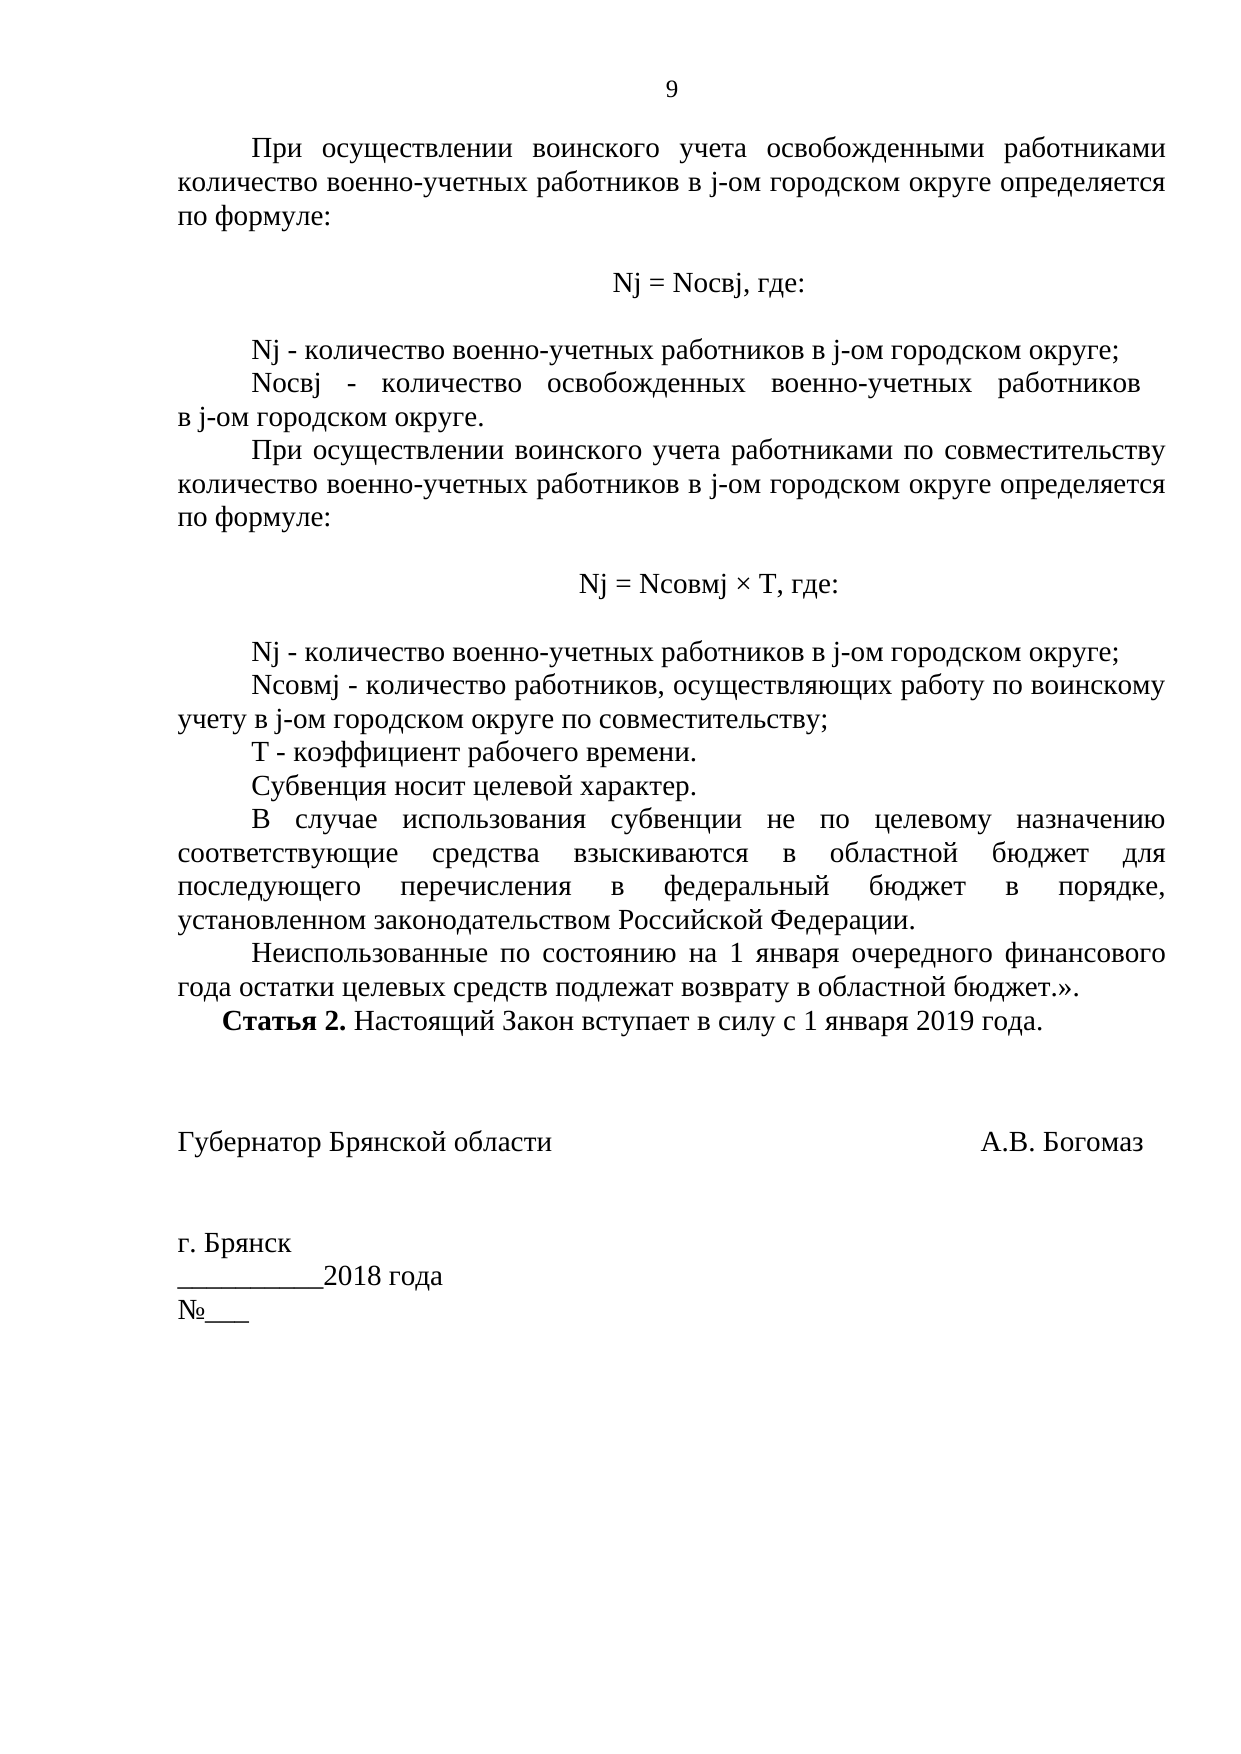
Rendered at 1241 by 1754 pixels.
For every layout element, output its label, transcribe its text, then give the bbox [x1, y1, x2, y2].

text Неиспользованные по состоянию на 1 января очередного финансового года остатки целевых средств подлежат возврату в областной бюджет.». [177, 936, 1167, 1003]
text Nосвj - количество освобожденных военно-учетных работников в j-ом городском округе. [177, 365, 1167, 432]
text Статья 2. Настоящий Закон вступает в силу с 1 января 2019 года. [222, 1003, 1167, 1036]
text При осуществлении воинского учета работниками по совместительству количество военно-учетных работников в j-ом городском округе определяется по формуле: [177, 432, 1167, 533]
text №___ [177, 1292, 1167, 1325]
text Губернатор Брянской области А.В. Богомаз [177, 1124, 1167, 1158]
text При осуществлении воинского учета освобожденными работниками количество военно-учетных работников в j-ом городском округе определяется по формуле: [177, 131, 1167, 231]
text Nj - количество военно-учетных работников в j-ом городском округе; [177, 332, 1167, 365]
text г. Брянск [177, 1225, 1167, 1258]
text Nj = Nосвj, где: [177, 265, 1167, 298]
text T - коэффициент рабочего времени. [177, 734, 1167, 768]
text В случае использования субвенции не по целевому назначению соответствующие средства взыскиваются в областной бюджет для последующего перечисления в федеральный бюджет в порядке, установленном законодательством Российской Федерации. [177, 801, 1167, 936]
text Nсовмj - количество работников, осуществляющих работу по воинскому учету в j-ом городском округе по совместительству; [177, 667, 1167, 734]
text Nj = Nсовмj × T, где: [177, 567, 1167, 600]
text Nj - количество военно-учетных работников в j-ом городском округе; [177, 634, 1167, 667]
text Субвенция носит целевой характер. [177, 768, 1167, 801]
text __________2018 года [177, 1258, 1167, 1292]
